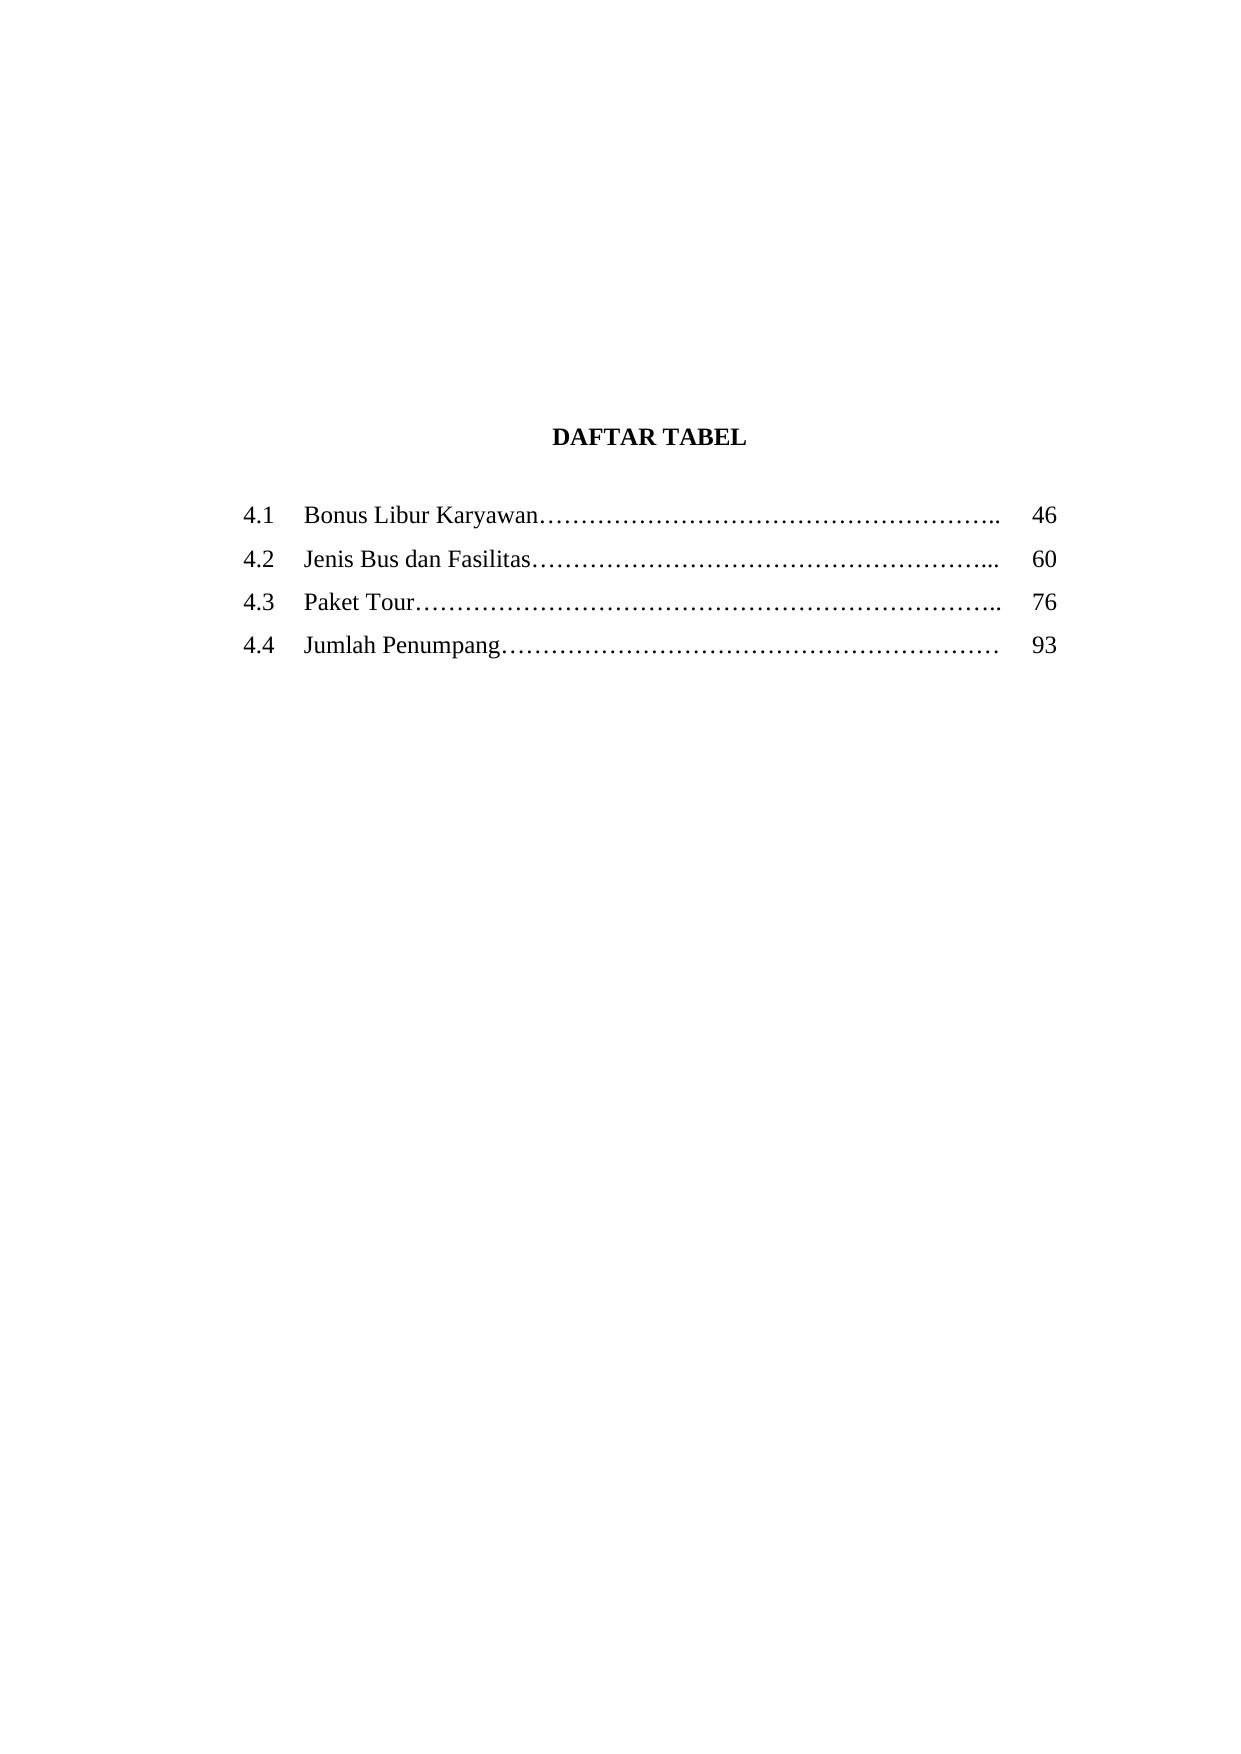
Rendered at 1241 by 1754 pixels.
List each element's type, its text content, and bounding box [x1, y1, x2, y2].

text DAFTAR TABEL [236, 422, 1063, 451]
table_header 4.1 4.2 4.3 4.4 [225, 501, 292, 731]
table_header 46 60 76 93 [1014, 501, 1074, 731]
table_header Bonus Libur Karyawan……………………………………………….. Jenis Bus dan Fasilitas………………………………………………... Paket Tour…………………………………………………………….. Jumlah Penumpang…………………………………………………… [293, 501, 1014, 731]
